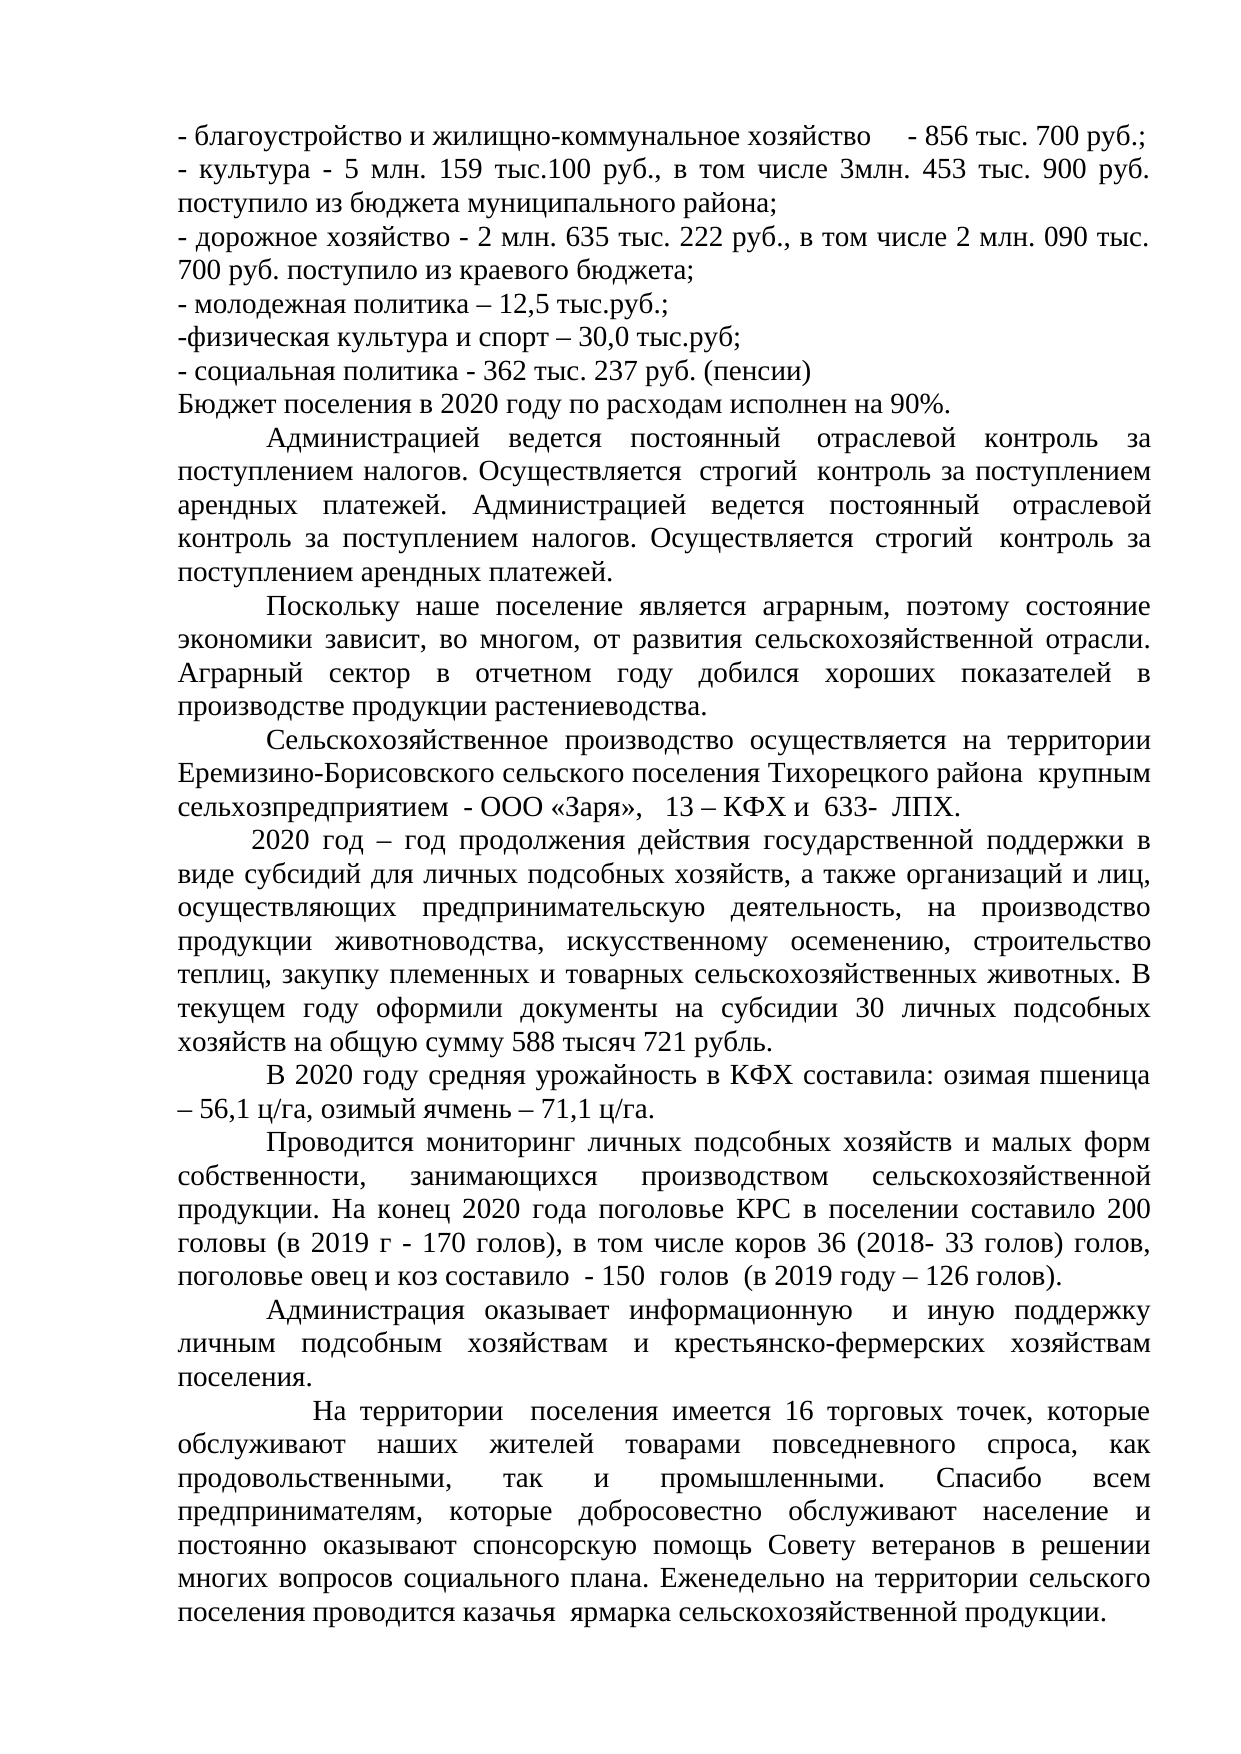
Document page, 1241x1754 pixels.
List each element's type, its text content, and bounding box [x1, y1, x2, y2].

text Поскольку наше поселение является аграрным, поэтому состояние экономики зависит, во многом, от развития сельскохозяйственной отрасли. Аграрный сектор в отчетном году добился хороших показателей в производстве продукции растениеводства. [177, 588, 1152, 722]
text На территории поселения имеется 16 торговых точек, которые обслуживают наших жителей товарами повседневного спроса, как продовольственными, так и промышленными. Спасибо всем предпринимателям, которые добросовестно обслуживают население и постоянно оказывают спонсорскую помощь Совету ветеранов в решении многих вопросов социального плана. Еженедельно на территории сельского поселения проводится казачья ярмарка сельскохозяйственной продукции. [177, 1393, 1152, 1627]
text Сельскохозяйственное производство осуществляется на территории Еремизино-Борисовского сельского поселения Тихорецкого района крупным сельхозпредприятием - ООО «Заря», 13 – КФХ и 633- ЛПХ. [177, 722, 1152, 822]
text - молодежная политика – 12,5 тыс.руб.; [177, 286, 1152, 319]
text Администрацией ведется постоянный отраслевой контроль за поступлением налогов. Осуществляется строгий контроль за поступлением арендных платежей. Администрацией ведется постоянный отраслевой контроль за поступлением налогов. Осуществляется строгий контроль за поступлением арендных платежей. [177, 420, 1152, 588]
text В 2020 году средняя урожайность в КФХ составила: озимая пшеница – 56,1 ц/га, озимый ячмень – 71,1 ц/га. [177, 1057, 1152, 1124]
text Проводится мониторинг личных подсобных хозяйств и малых форм собственности, занимающихся производством сельскохозяйственной продукции. На конец 2020 года поголовье КРС в поселении составило 200 головы (в 2019 г - 170 голов), в том числе коров 36 (2018- 33 голов) голов, поголовье овец и коз составило - 150 голов (в 2019 году – 126 голов). [177, 1124, 1152, 1292]
text -физическая культура и спорт – 30,0 тыс.руб; [177, 319, 1152, 353]
text - дорожное хозяйство - 2 млн. 635 тыс. 222 руб., в том числе 2 млн. 090 тыс. 700 руб. поступило из краевого бюджета; [177, 219, 1152, 286]
text - культура - 5 млн. 159 тыс.100 руб., в том числе 3млн. 453 тыс. 900 руб. поступило из бюджета муниципального района; [177, 152, 1152, 219]
text Администрация оказывает информационную и иную поддержку личным подсобным хозяйствам и крестьянско-фермерских хозяйствам поселения. [177, 1292, 1152, 1393]
text Бюджет поселения в 2020 году по расходам исполнен на 90%. [177, 386, 1152, 420]
text - благоустройство и жилищно-коммунальное хозяйство - 856 тыс. 700 руб.; [177, 118, 1152, 152]
text 2020 год – год продолжения действия государственной поддержки в виде субсидий для личных подсобных хозяйств, а также организаций и лиц, осуществляющих предпринимательскую деятельность, на производство продукции животноводства, искусственному осеменению, строительство теплиц, закупку племенных и товарных сельскохозяйственных животных. В текущем году оформили документы на субсидии 30 личных подсобных хозяйств на общую сумму 588 тысяч 721 рубль. [177, 822, 1152, 1057]
text - социальная политика - 362 тыс. 237 руб. (пенсии) [177, 353, 1152, 386]
